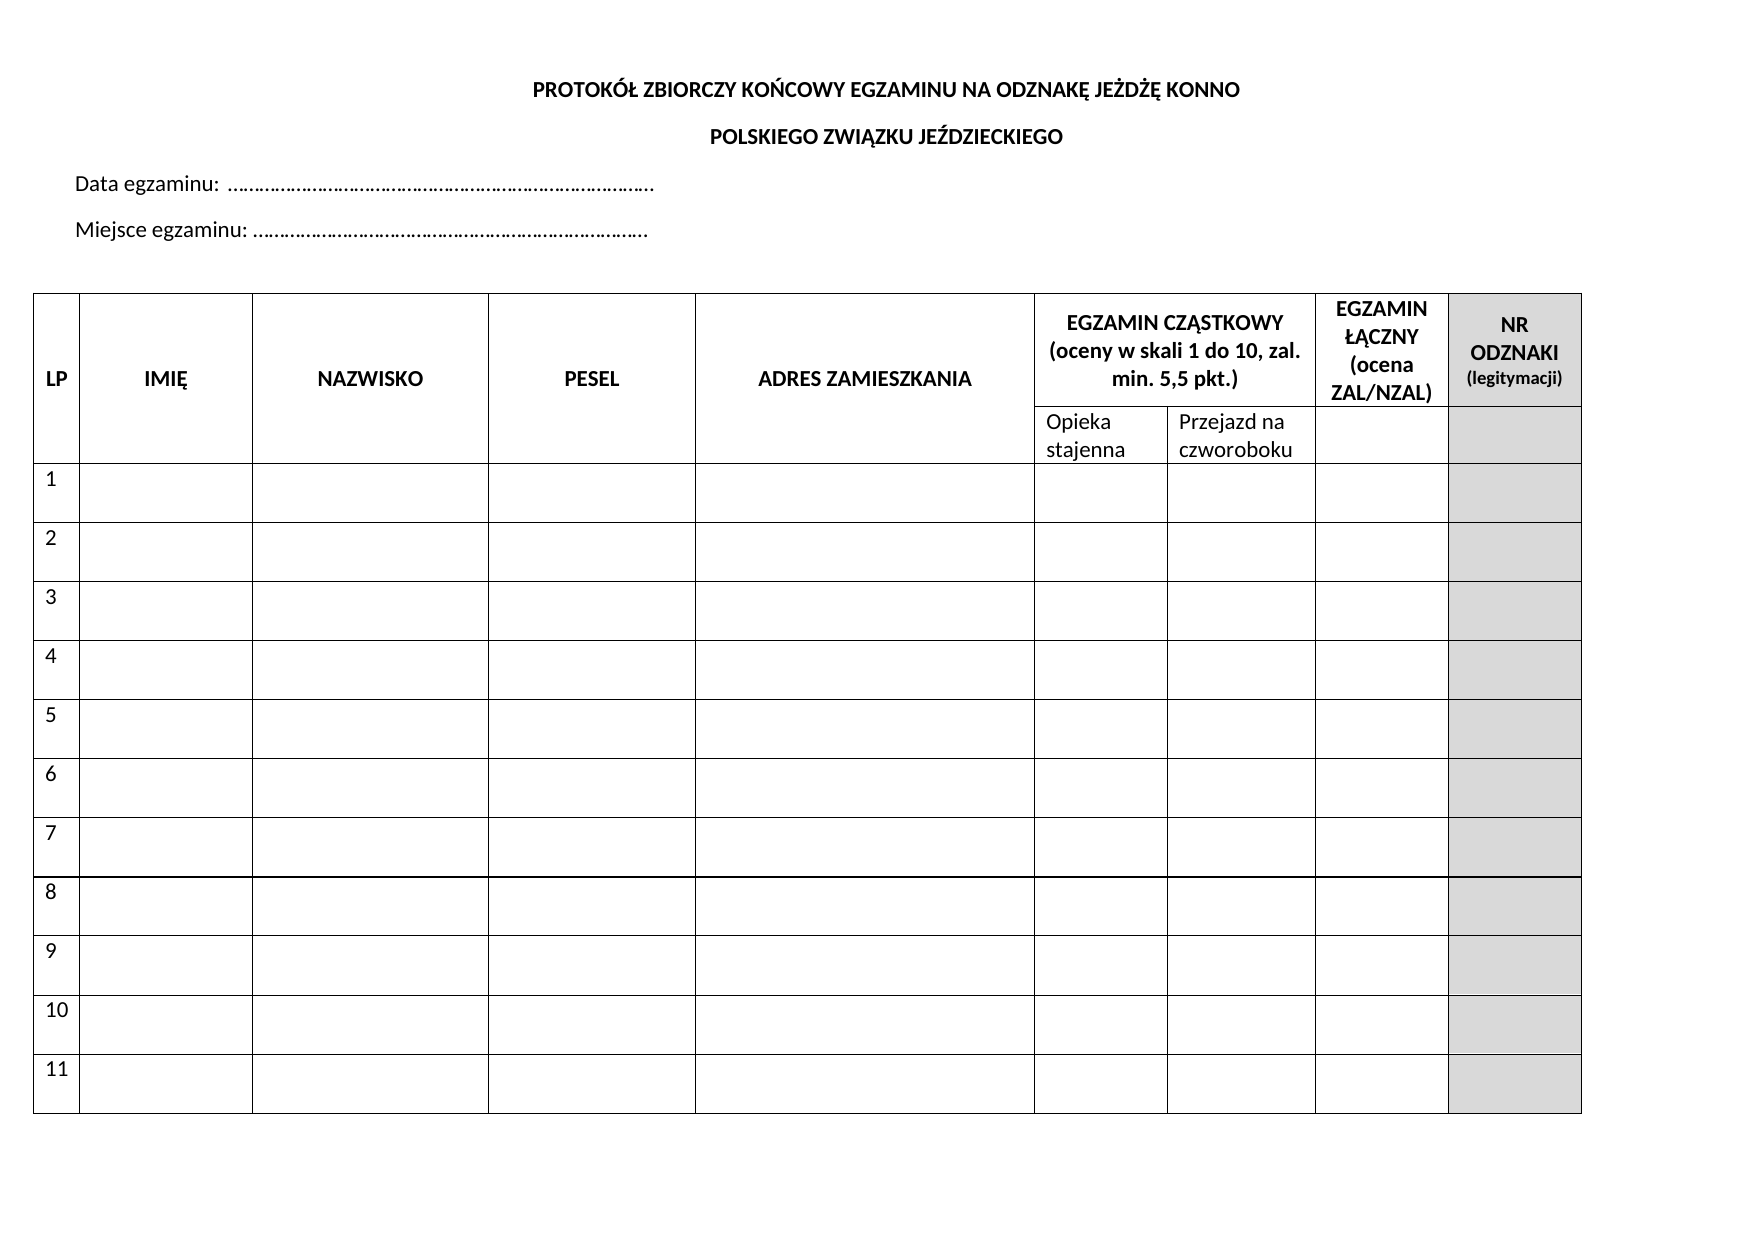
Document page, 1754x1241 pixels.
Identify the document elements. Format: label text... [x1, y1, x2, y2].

table_cell [80, 936, 252, 994]
table_cell [253, 878, 488, 935]
table_cell [1316, 407, 1448, 463]
table_header PESEL [489, 294, 695, 463]
table_cell [253, 582, 488, 640]
table_cell [696, 700, 1034, 758]
table_cell [696, 818, 1034, 876]
table_cell [80, 464, 252, 522]
table_cell [80, 996, 252, 1053]
table_cell [1316, 996, 1448, 1053]
table_cell [1035, 818, 1167, 876]
table_cell [489, 996, 695, 1053]
table_cell 3 [34, 582, 79, 640]
table_cell [696, 641, 1034, 699]
table_cell [489, 582, 695, 640]
table_cell [1035, 700, 1167, 758]
table_header EGZAMIN ŁĄCZNY (ocena ZAL/NZAL) [1316, 294, 1448, 406]
table_cell [1449, 641, 1581, 699]
table_cell [489, 936, 695, 994]
table_cell [1449, 464, 1581, 522]
table_cell [1035, 936, 1167, 994]
table_cell [489, 464, 695, 522]
table_cell [1168, 641, 1315, 699]
table_cell [1316, 700, 1448, 758]
table_cell [80, 641, 252, 699]
table_cell [253, 936, 488, 994]
table_cell [253, 818, 488, 876]
table_cell [253, 523, 488, 581]
table_cell 2 [34, 523, 79, 581]
table_cell [1168, 464, 1315, 522]
table_cell 9 [34, 936, 79, 994]
table_cell [489, 759, 695, 817]
table_cell [80, 878, 252, 935]
table_cell [1316, 523, 1448, 581]
table_cell [80, 1055, 252, 1113]
table_header LP [34, 294, 79, 463]
table_cell [1449, 759, 1581, 817]
table_cell [1168, 996, 1315, 1053]
table_cell [489, 818, 695, 876]
table_cell [1449, 523, 1581, 581]
table_cell [1316, 878, 1448, 935]
table_cell [1035, 464, 1167, 522]
text Data egzaminu: ……………………………………………………………………… [75, 169, 1698, 197]
table_cell [1035, 996, 1167, 1053]
table_header ADRES ZAMIESZKANIA [696, 294, 1034, 463]
table_cell [1035, 523, 1167, 581]
table_cell [1168, 936, 1315, 994]
table_header NR ODZNAKI (legitymacji) [1449, 294, 1581, 406]
table_cell [489, 523, 695, 581]
table_cell Opieka stajenna [1035, 407, 1167, 463]
table_cell [1168, 1055, 1315, 1113]
table_cell [1168, 878, 1315, 935]
table_cell [1316, 582, 1448, 640]
table_cell [1035, 759, 1167, 817]
table_cell [1035, 1055, 1167, 1113]
table_cell [1449, 818, 1581, 876]
table_cell [1316, 1055, 1448, 1113]
table_cell [1316, 641, 1448, 699]
table_cell Przejazd na czworoboku [1168, 407, 1315, 463]
table_cell [1168, 523, 1315, 581]
table_cell [1449, 936, 1581, 994]
table_header NAZWISKO [253, 294, 488, 463]
table_cell [1168, 818, 1315, 876]
table_cell [696, 996, 1034, 1053]
table_cell [80, 523, 252, 581]
table_cell [1035, 641, 1167, 699]
text Miejsce egzaminu: ………………………………………………………………… [75, 216, 1698, 274]
table_cell [253, 700, 488, 758]
table_cell [1449, 407, 1581, 463]
text PROTOKÓŁ ZBIORCZY KOŃCOWY EGZAMINU NA ODZNAKĘ JEŻDŻĘ KONNO [75, 75, 1698, 103]
table_cell [253, 641, 488, 699]
table_cell [80, 700, 252, 758]
table_cell [696, 759, 1034, 817]
table_cell [1035, 582, 1167, 640]
table_cell 1 [34, 464, 79, 522]
table_cell 4 [34, 641, 79, 699]
table_cell [696, 1055, 1034, 1113]
table_cell [1449, 878, 1581, 935]
text POLSKIEGO ZWIĄZKU JEŹDZIECKIEGO [75, 122, 1698, 150]
table_cell 6 [34, 759, 79, 817]
table_cell [696, 878, 1034, 935]
table_cell [1168, 759, 1315, 817]
table_cell 11 [34, 1055, 79, 1113]
table_cell [80, 759, 252, 817]
table_cell [489, 878, 695, 935]
table_cell [489, 700, 695, 758]
table_cell [489, 641, 695, 699]
table_cell 5 [34, 700, 79, 758]
table_cell [1168, 700, 1315, 758]
table_cell [1449, 1055, 1581, 1113]
table_cell 7 [34, 818, 79, 876]
table_cell [696, 523, 1034, 581]
table_cell [1449, 582, 1581, 640]
table_cell [1168, 582, 1315, 640]
table_cell [696, 936, 1034, 994]
table_header EGZAMIN CZĄSTKOWY (oceny w skali 1 do 10, zal. min. 5,5 pkt.) [1035, 294, 1315, 406]
table_cell [1035, 878, 1167, 935]
table_cell [253, 464, 488, 522]
table_header IMIĘ [80, 294, 252, 463]
table_cell [696, 582, 1034, 640]
table_cell [1316, 759, 1448, 817]
table_cell 10 [34, 996, 79, 1053]
table_cell 8 [34, 878, 79, 935]
table_cell [80, 582, 252, 640]
table_cell [80, 818, 252, 876]
table_cell [1449, 996, 1581, 1053]
table_cell [696, 464, 1034, 522]
table_cell [253, 996, 488, 1053]
table_cell [253, 1055, 488, 1113]
table_cell [1316, 936, 1448, 994]
table_cell [1316, 818, 1448, 876]
table_cell [1316, 464, 1448, 522]
table_cell [489, 1055, 695, 1113]
table_cell [253, 759, 488, 817]
table_cell [1449, 700, 1581, 758]
